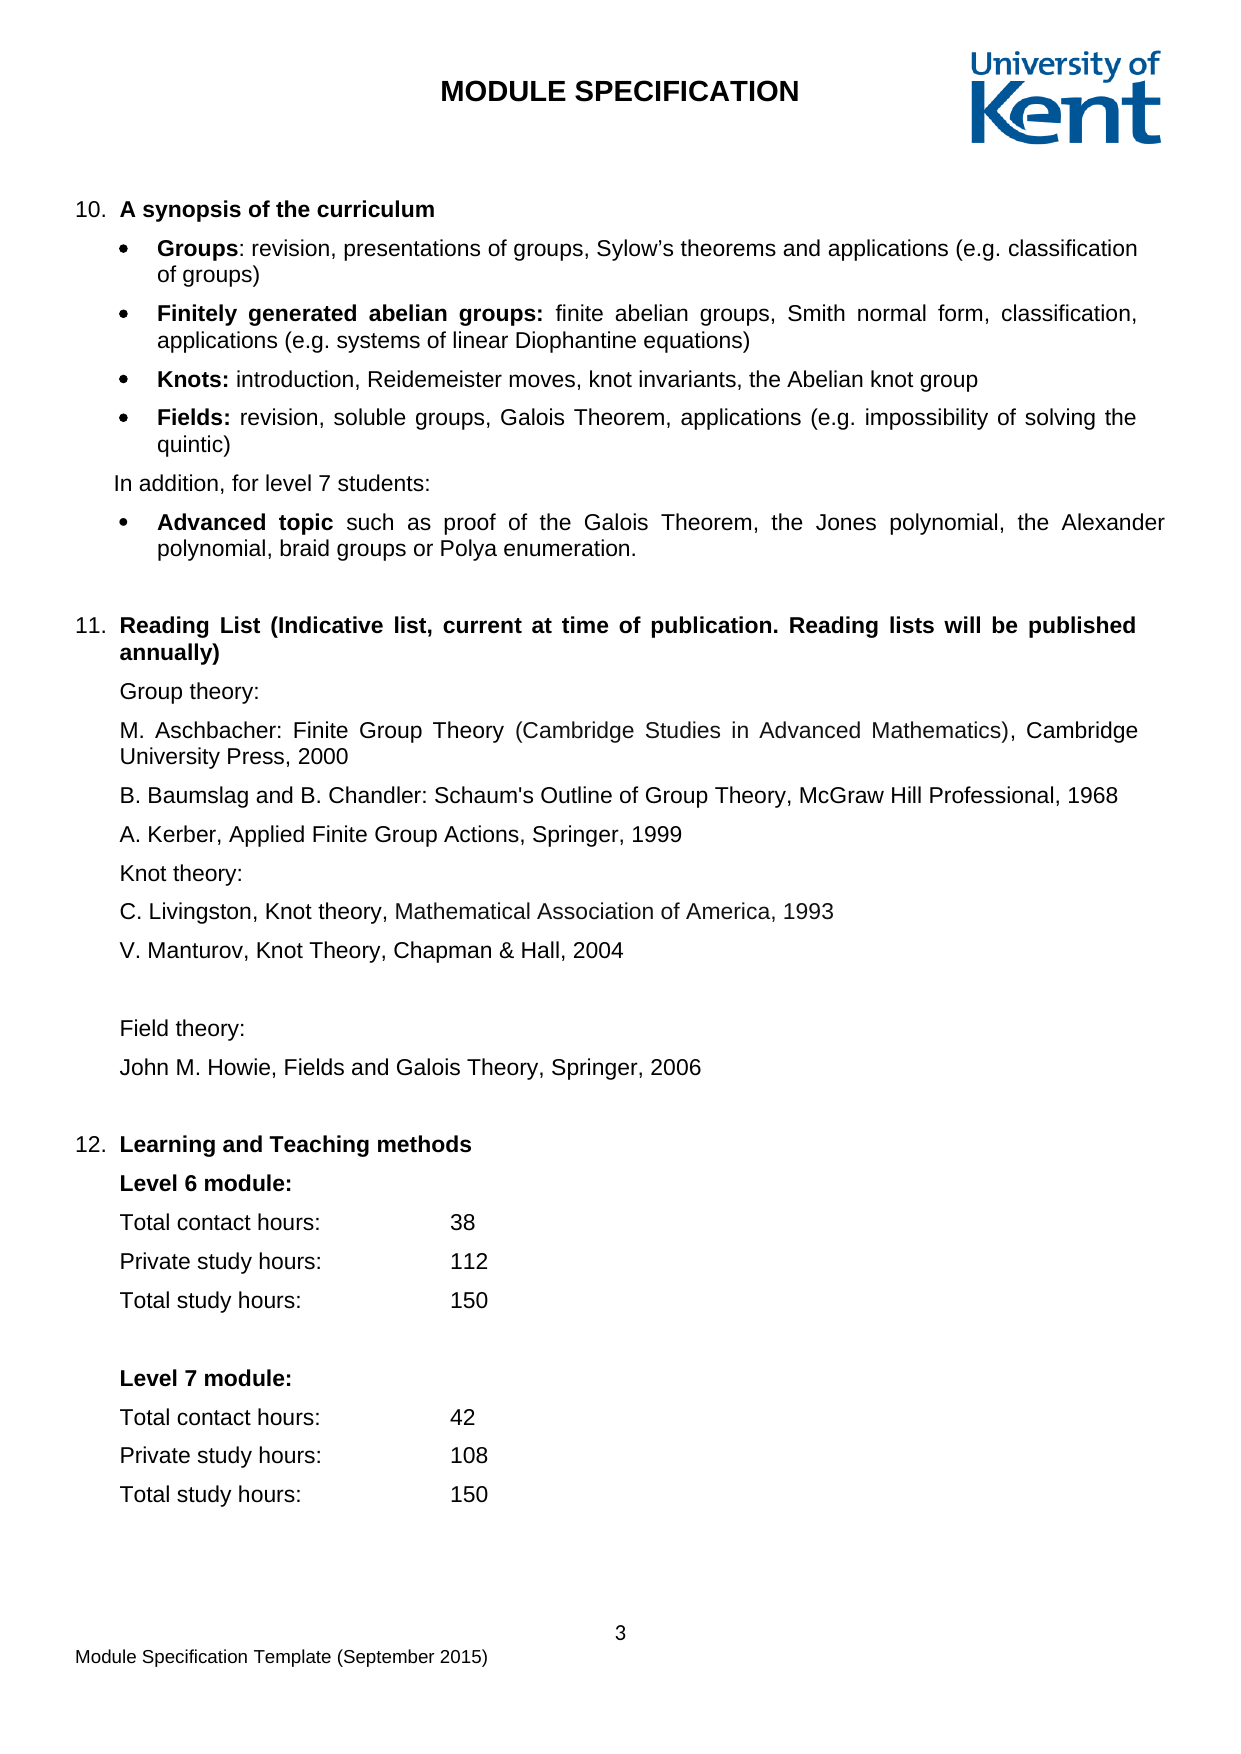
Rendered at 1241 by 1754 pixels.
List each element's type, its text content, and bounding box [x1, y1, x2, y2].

text Total contact hours: 38 [119, 1209, 1138, 1236]
text Knot theory: [119, 859, 1138, 886]
text Level 6 module: [119, 1170, 1138, 1197]
text B. Baumslag and B. Chandler: Schaum's Outline of Group Theory, McGraw Hill Professional, 1968 [119, 782, 1138, 808]
list Learning and Teaching methods [75, 1131, 1138, 1158]
list A synopsis of the curriculum [75, 196, 1138, 223]
list Reading List (Indicative list, current at time of publication. Reading lists will be published annually) [75, 612, 1138, 665]
text Total contact hours: 42 [119, 1403, 1138, 1430]
text Private study hours: 108 [119, 1442, 1138, 1469]
text In addition, for level 7 students: [75, 469, 1165, 496]
text Private study hours: 112 [119, 1248, 1138, 1274]
text M. Aschbacher: Finite Group Theory (Cambridge Studies in Advanced Mathematics), Cambridge University Press, 2000 [119, 717, 1138, 769]
text A. Kerber, Applied Finite Group Actions, Springer, 1999 [119, 821, 1138, 847]
list Fields: revision, soluble groups, Galois Theorem, applications (e.g. impossibility of solving the quintic) [119, 404, 1138, 457]
text Total study hours: 150 [119, 1481, 1138, 1507]
picture [970, 48, 1163, 145]
list Finitely generated abelian groups: finite abelian groups, Smith normal form, classification, applications (e.g. systems of linear Diophantine equations) [119, 300, 1138, 353]
text Total study hours: 150 [119, 1287, 1138, 1313]
text Group theory: [119, 678, 1138, 704]
text Level 7 module: [119, 1364, 1138, 1391]
text V. Manturov, Knot Theory, Chapman & Hall, 2004 [119, 937, 1138, 963]
list Advanced topic such as proof of the Galois Theorem, the Jones polynomial, the Alexander polynomial, braid groups or Polya enumeration. [119, 508, 1165, 561]
text Field theory: [119, 1015, 1138, 1041]
text John M. Howie, Fields and Galois Theory, Springer, 2006 [119, 1054, 1138, 1080]
list Groups: revision, presentations of groups, Sylow’s theorems and applications (e.g. classification of groups) [119, 235, 1138, 288]
text C. Livingston, Knot theory, Mathematical Association of America, 1993 [119, 898, 1138, 925]
list Knots: introduction, Reidemeister moves, knot invariants, the Abelian knot group [119, 366, 1138, 392]
